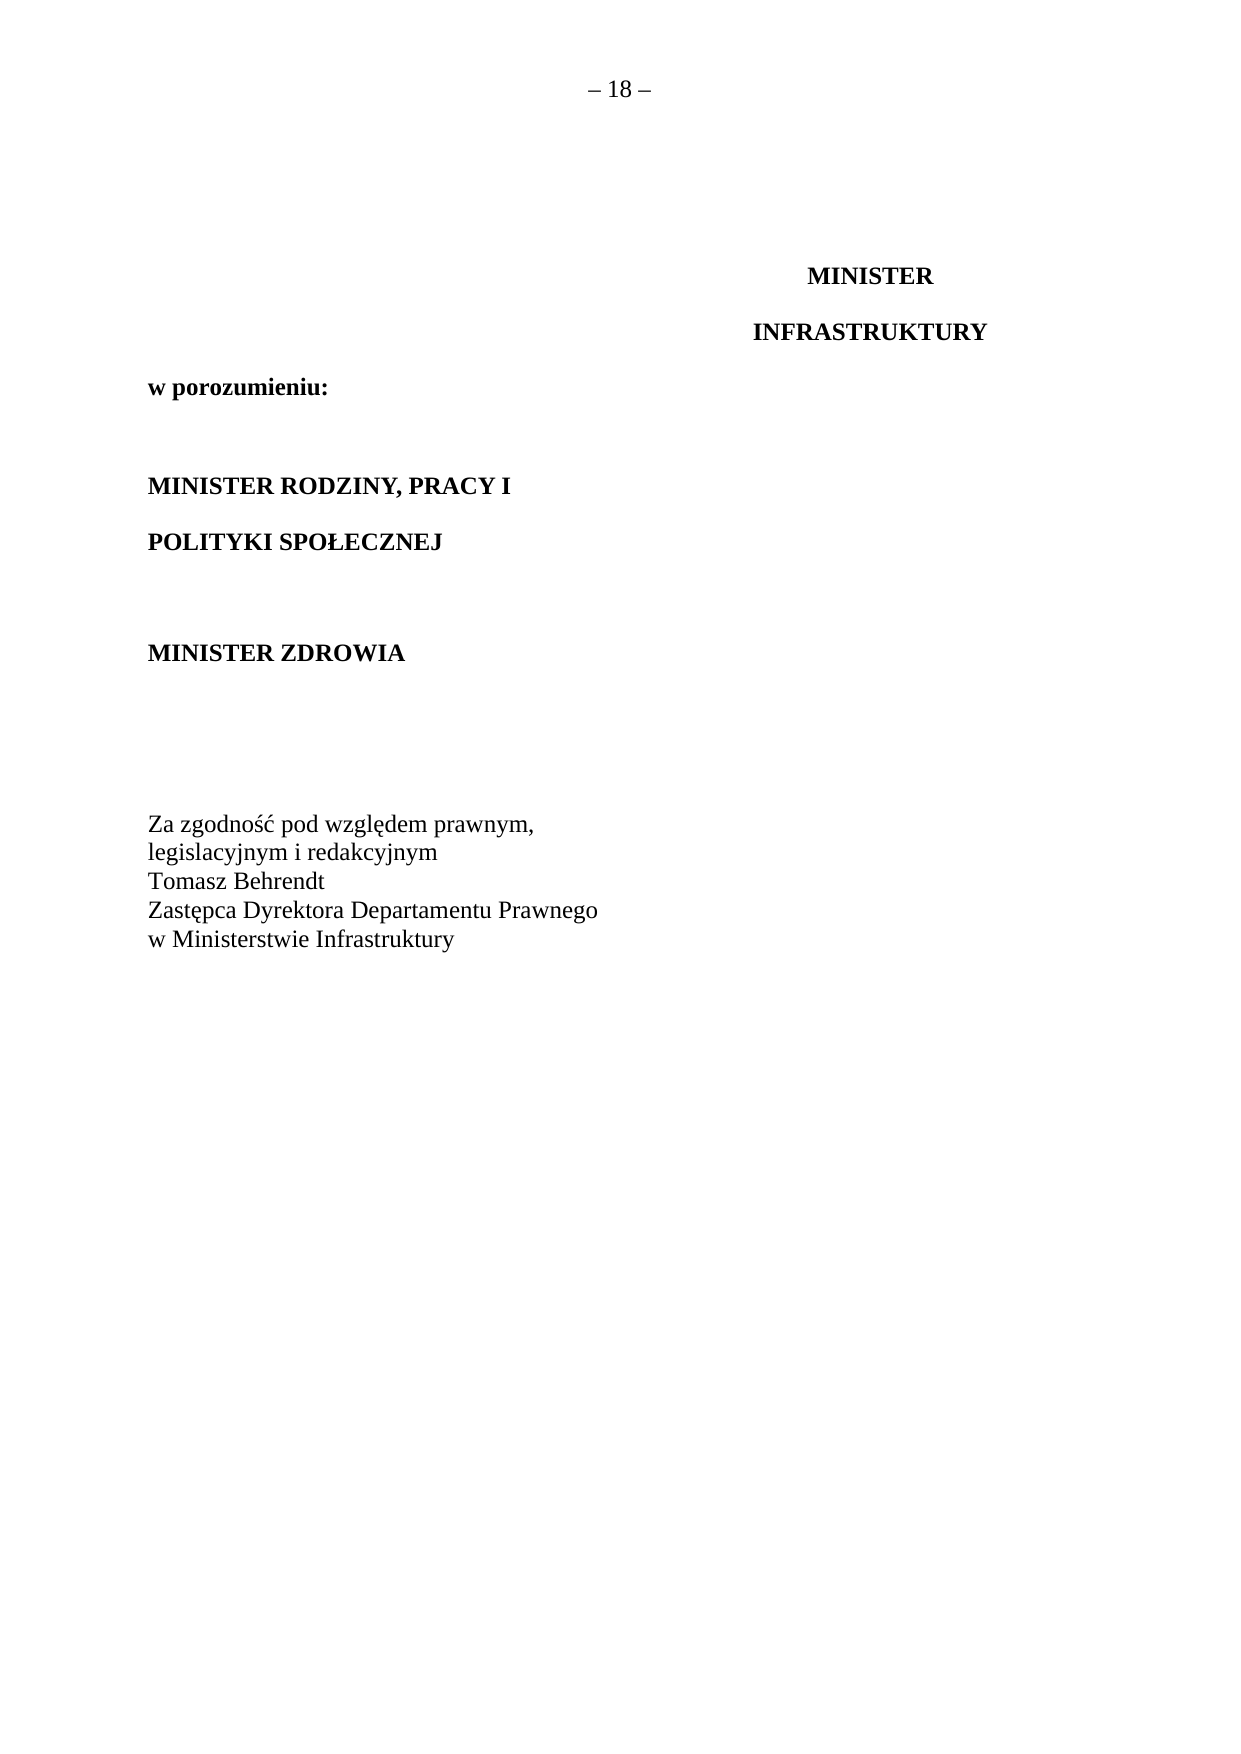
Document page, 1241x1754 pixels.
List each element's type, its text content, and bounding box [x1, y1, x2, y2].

text w porozumieniu: [148, 372, 1091, 401]
text w Ministerstwie Infrastruktury [148, 924, 1091, 952]
text Minister Zdrowia [148, 638, 589, 667]
text infrastruktury [650, 317, 1091, 346]
text Zastępca Dyrektora Departamentu Prawnego [148, 895, 1091, 924]
text legislacyjnym i redakcyjnym [148, 837, 1091, 866]
text Minister [650, 261, 1091, 290]
text Za zgodność pod względem prawnym, [148, 809, 1091, 837]
text Tomasz Behrendt [148, 866, 1091, 895]
text Minister Rodziny, pracy i [148, 471, 589, 500]
text Polityki społecznej [148, 527, 589, 556]
